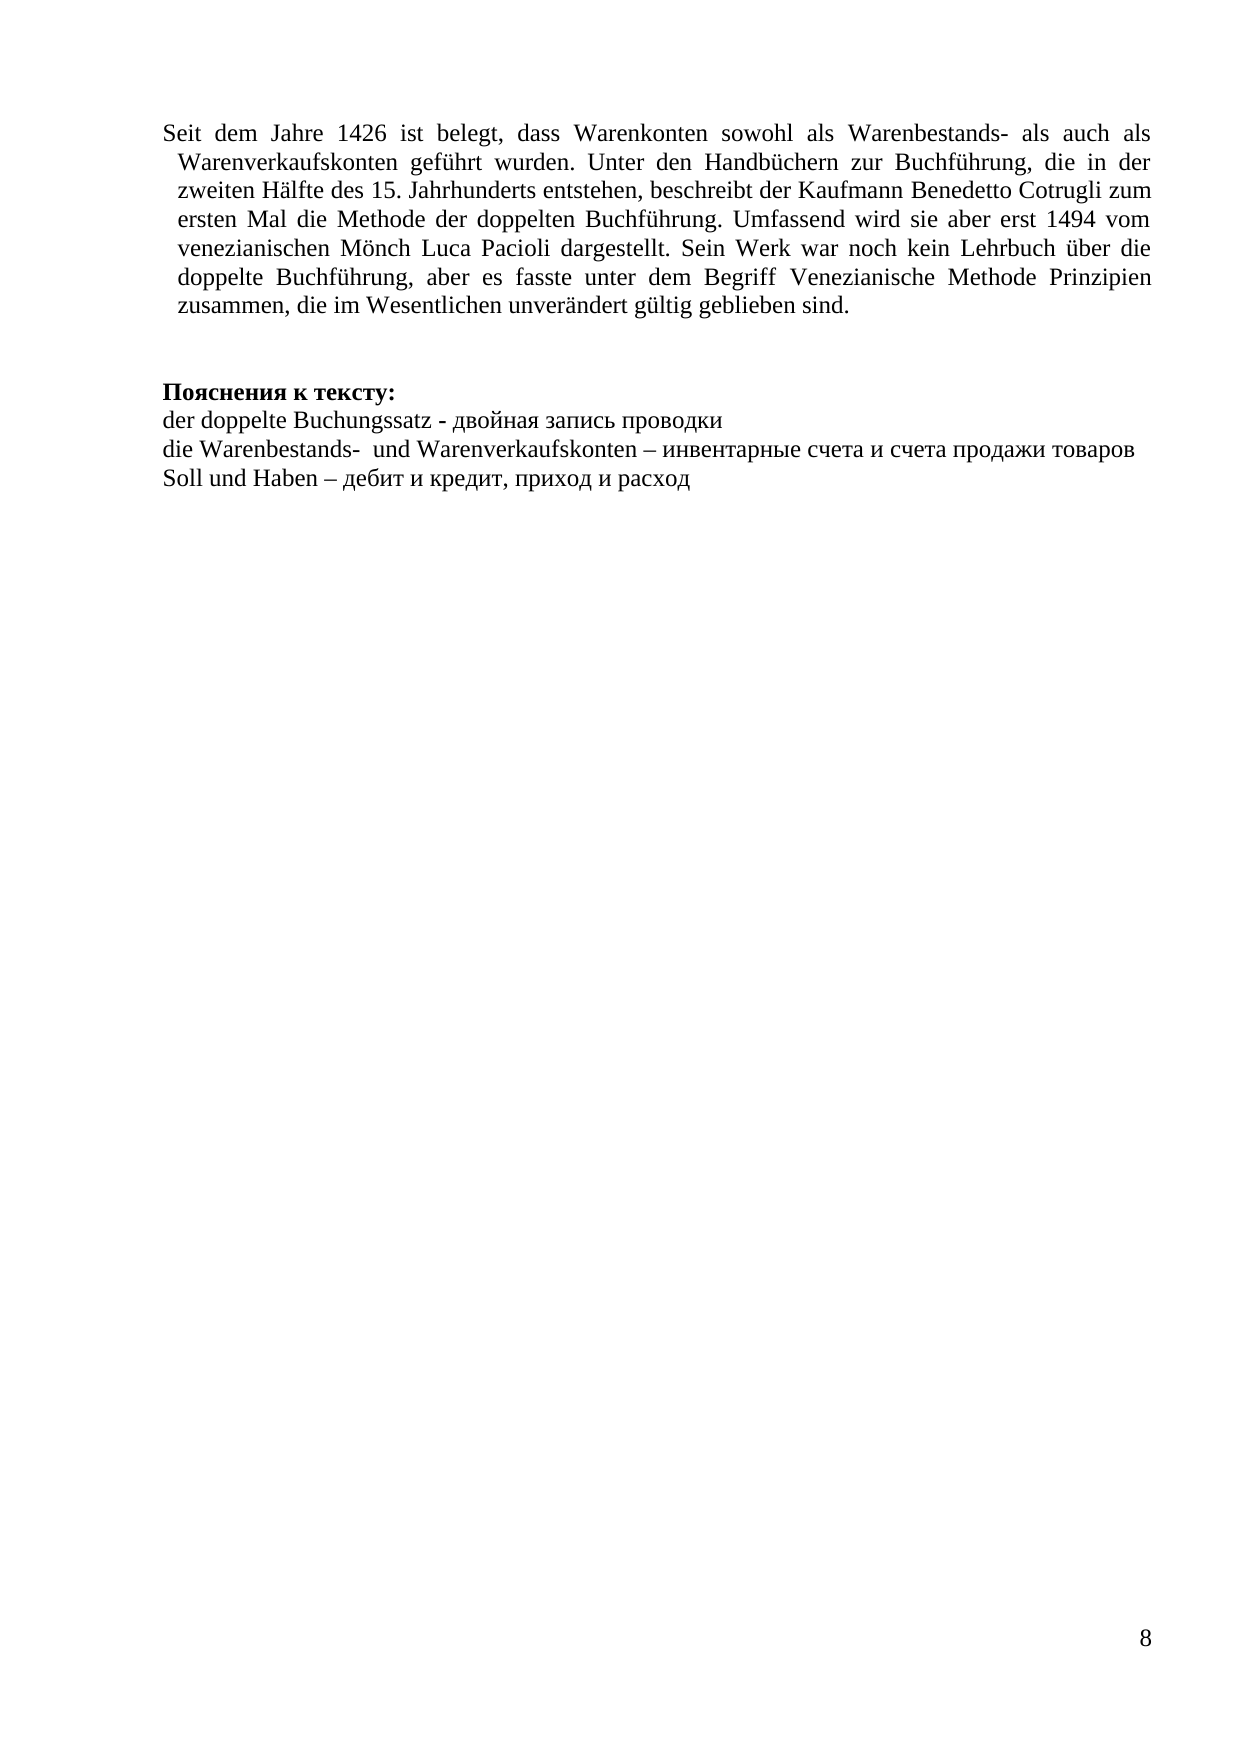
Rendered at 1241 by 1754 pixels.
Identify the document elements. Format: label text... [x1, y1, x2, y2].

text Пояснения к тексту: [162, 377, 1152, 406]
text Soll und Haben – дебит и кредит, приход и расходII Вариант [162, 463, 1152, 492]
text Seit dem Jahre 1426 ist belegt, dass Warenkonten sowohl als Warenbestands- als auch als Warenverkaufskonten geführt wurden. Unter den Handbüchern zur Buchführung, die in der zweiten Hälfte des 15. Jahrhunderts entstehen, beschreibt der Kaufmann Benedetto Cotrugli zum ersten Mal die Methode der doppelten Buchführung. Umfassend wird sie aber erst 1494 vom venezianischen Mönch Luca Pacioli dargestellt. Sein Werk war noch kein Lehrbuch über die doppelte Buchführung, aber es fasste unter dem Begriff Venezianische Methode Prinzipien zusammen, die im Wesentlichen unverändert gültig geblieben sind. [162, 118, 1152, 319]
text die Warenbestands- und Warenverkaufskonten – инвентарные счета и счета продажи товаров [162, 434, 1152, 463]
text der doppelte Buchungssatz - двойная запись проводки [162, 406, 1152, 434]
